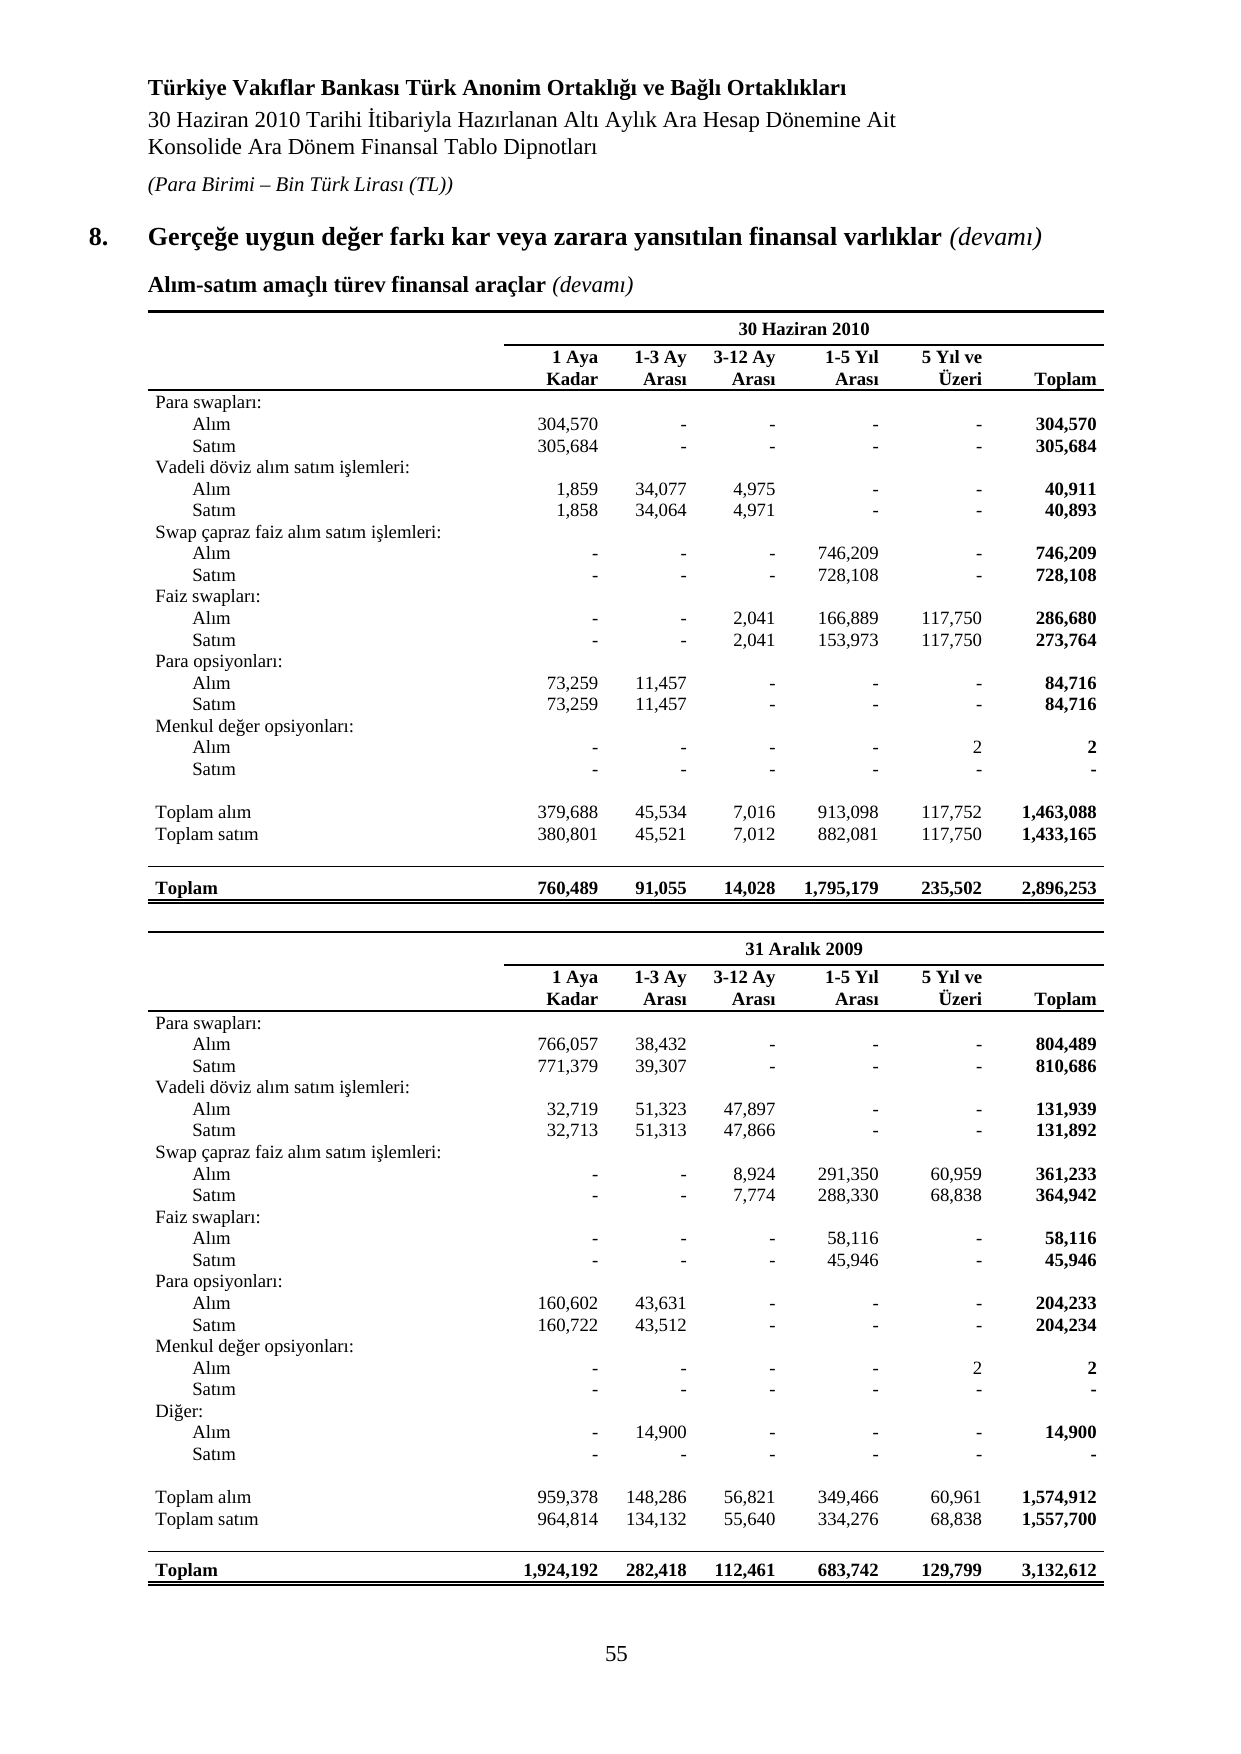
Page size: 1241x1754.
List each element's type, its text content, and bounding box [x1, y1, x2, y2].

text Alım-satım amaçlı türev finansal araçlar (devamı) [148, 272, 1092, 298]
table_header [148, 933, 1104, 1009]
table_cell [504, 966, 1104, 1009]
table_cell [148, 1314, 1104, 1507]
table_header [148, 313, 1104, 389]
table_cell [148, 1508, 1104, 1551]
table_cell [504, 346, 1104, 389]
subtitle 8. Gerçeğe uygun değer farkı kar veya zarara yansıtılan finansal varlıklar (devamı) [89, 221, 1092, 251]
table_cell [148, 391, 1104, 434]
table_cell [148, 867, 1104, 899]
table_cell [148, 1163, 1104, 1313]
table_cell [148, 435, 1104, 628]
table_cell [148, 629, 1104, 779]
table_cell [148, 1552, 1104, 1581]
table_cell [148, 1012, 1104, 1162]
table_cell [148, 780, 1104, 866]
